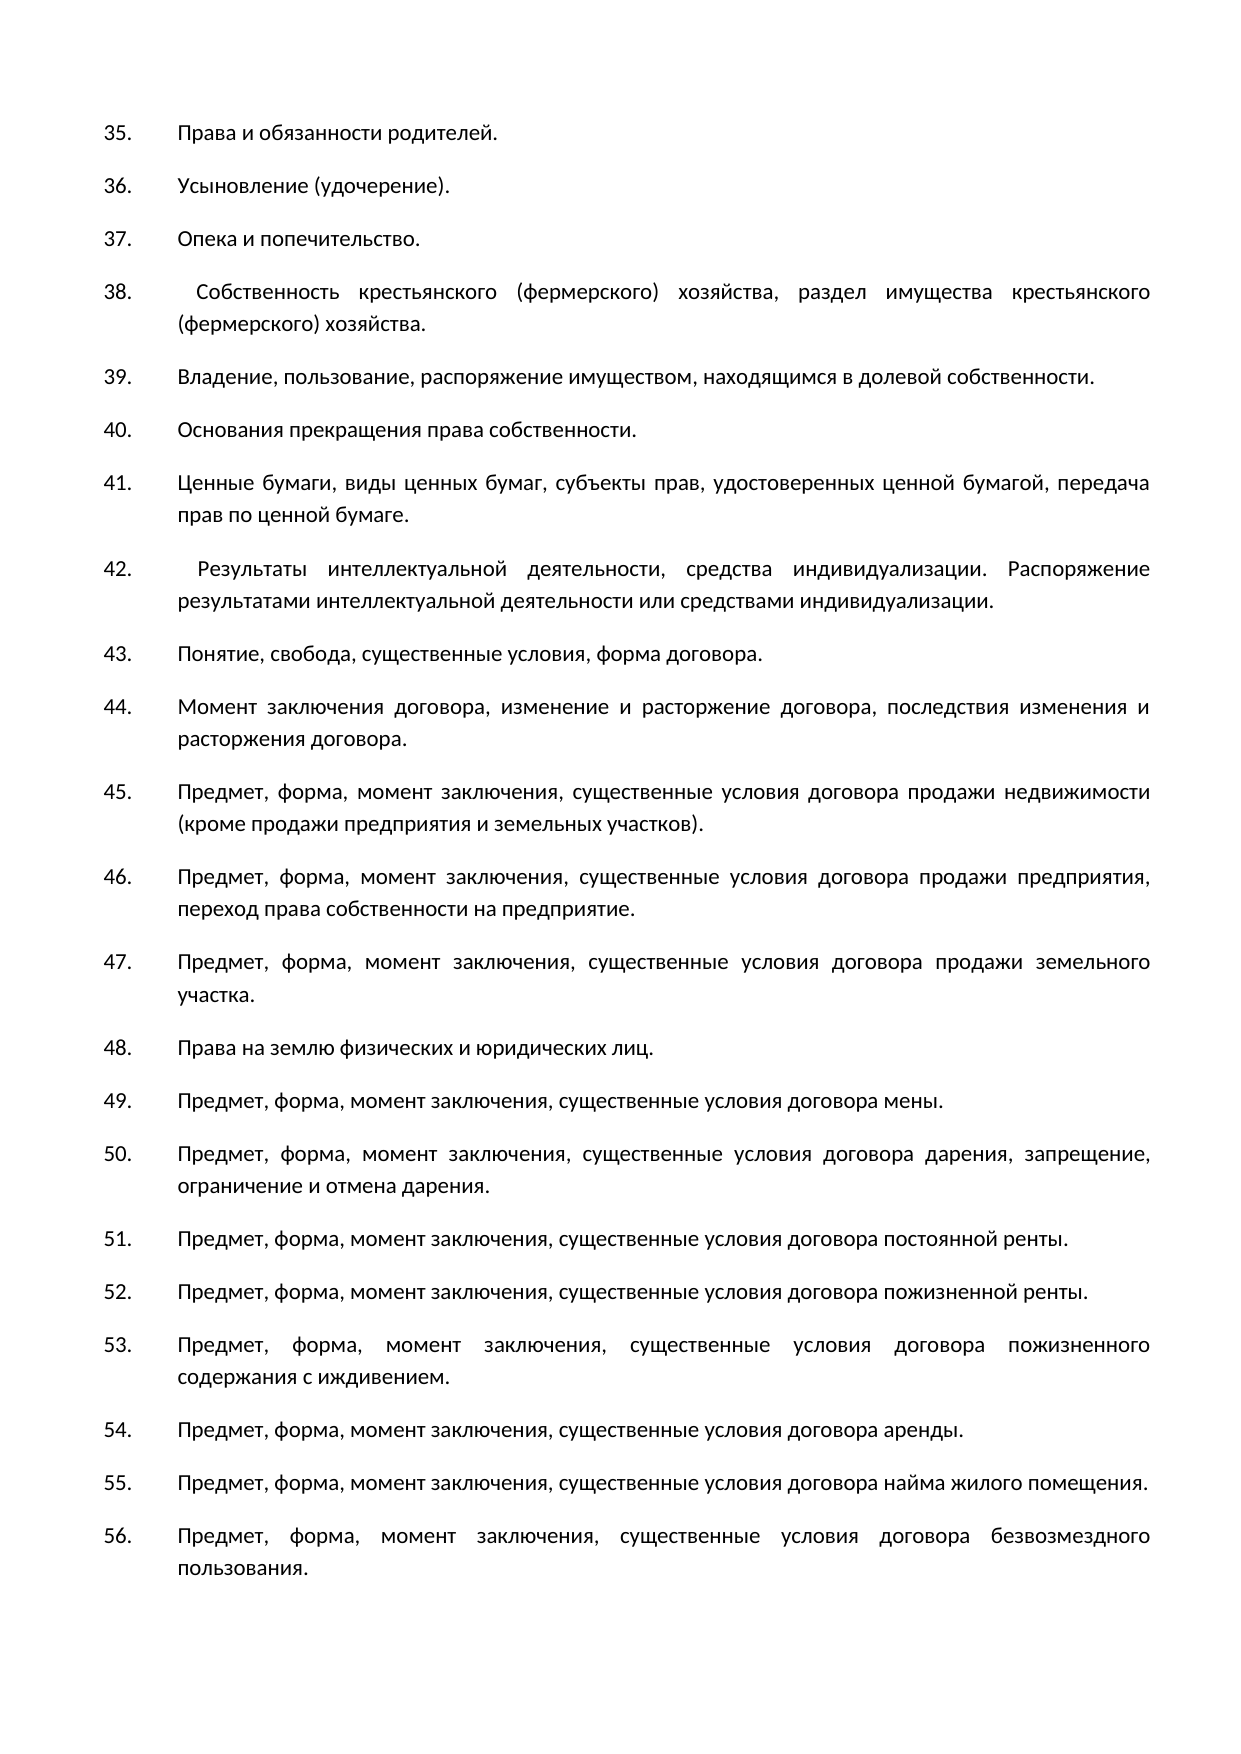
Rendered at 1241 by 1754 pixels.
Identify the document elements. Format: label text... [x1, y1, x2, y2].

text 36. Усыновление (удочерение). [103, 171, 1152, 199]
text 45. Предмет, форма, момент заключения, существенные условия договора продажи недвижимости (кроме продажи предприятия и земельных участков). [103, 777, 1152, 837]
text 52. Предмет, форма, момент заключения, существенные условия договора пожизненной ренты. [103, 1277, 1152, 1305]
text 39. Владение, пользование, распоряжение имуществом, находящимся в долевой собственности. [103, 362, 1152, 390]
text 46. Предмет, форма, момент заключения, существенные условия договора продажи предприятия, переход права собственности на предприятие. [103, 862, 1152, 922]
text 40. Основания прекращения права собственности. [103, 415, 1152, 443]
text 53. Предмет, форма, момент заключения, существенные условия договора пожизненного содержания с иждивением. [103, 1330, 1152, 1390]
text 50. Предмет, форма, момент заключения, существенные условия договора дарения, запрещение, ограничение и отмена дарения. [103, 1139, 1152, 1199]
text 42. Результаты интеллектуальной деятельности, средства индивидуализации. Распоряжение результатами интеллектуальной деятельности или средствами индивидуализации. [103, 554, 1152, 614]
text 51. Предмет, форма, момент заключения, существенные условия договора постоянной ренты. [103, 1224, 1152, 1252]
text 44. Момент заключения договора, изменение и расторжение договора, последствия изменения и расторжения договора. [103, 692, 1152, 752]
text 37. Опека и попечительство. [103, 224, 1152, 252]
text 35. Права и обязанности родителей. [103, 118, 1152, 146]
text 55. Предмет, форма, момент заключения, существенные условия договора найма жилого помещения. [103, 1468, 1152, 1496]
text 47. Предмет, форма, момент заключения, существенные условия договора продажи земельного участка. [103, 947, 1152, 1008]
text 48. Права на землю физических и юридических лиц. [103, 1033, 1152, 1061]
text 41. Ценные бумаги, виды ценных бумаг, субъекты прав, удостоверенных ценной бумагой, передача прав по ценной бумаге. [103, 468, 1152, 529]
text 56. Предмет, форма, момент заключения, существенные условия договора безвозмездного пользования. [103, 1521, 1152, 1581]
text 54. Предмет, форма, момент заключения, существенные условия договора аренды. [103, 1415, 1152, 1443]
text 49. Предмет, форма, момент заключения, существенные условия договора мены. [103, 1086, 1152, 1114]
text 38. Собственность крестьянского (фермерского) хозяйства, раздел имущества крестьянского (фермерского) хозяйства. [103, 277, 1152, 337]
text 43. Понятие, свобода, существенные условия, форма договора. [103, 639, 1152, 667]
